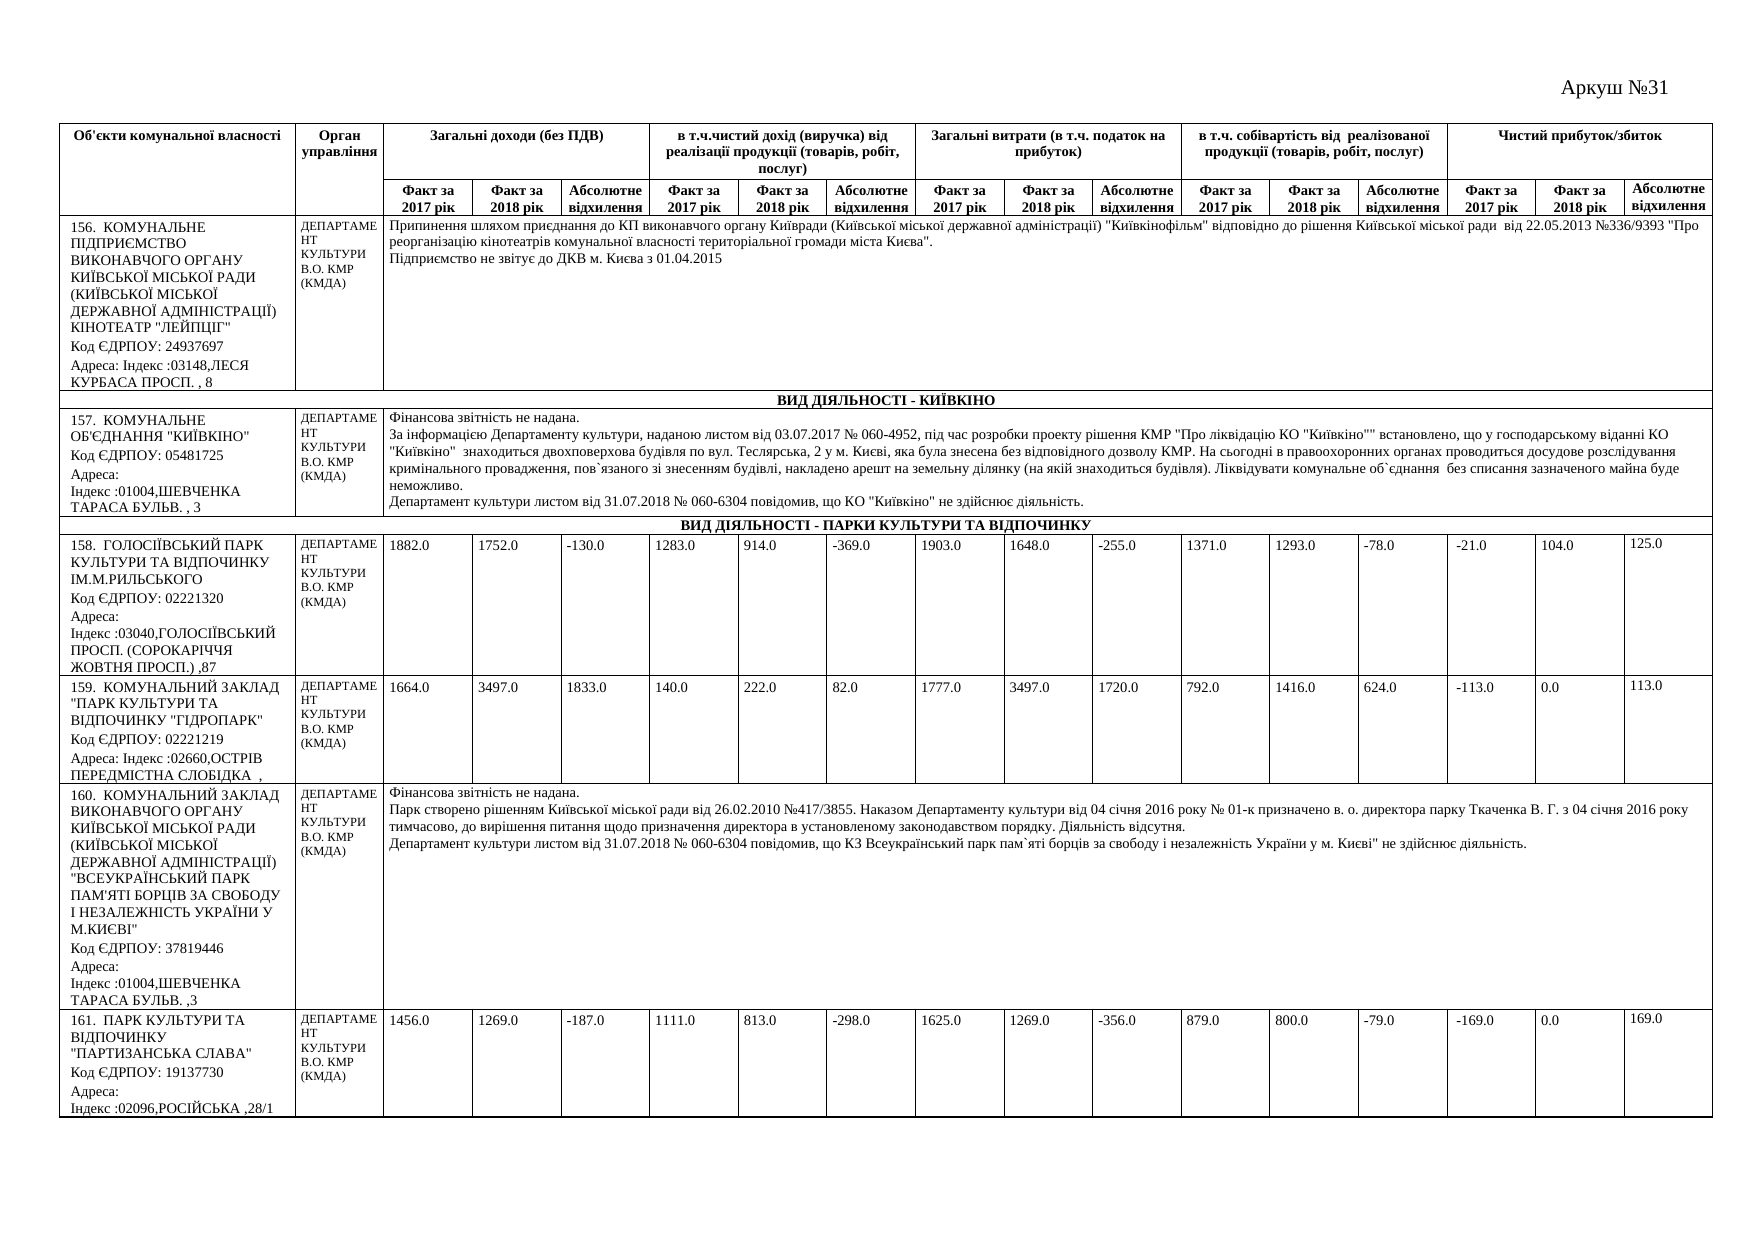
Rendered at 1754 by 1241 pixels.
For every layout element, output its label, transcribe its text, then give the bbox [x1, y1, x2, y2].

table_header Загальні доходи (без ПДВ) [384, 124, 649, 179]
table_header Загальні витрати (в т.ч. податок на прибуток) [916, 124, 1181, 179]
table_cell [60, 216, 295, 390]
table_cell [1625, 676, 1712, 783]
table_header в т.ч. собівартість від реалізованої продукції (товарів, робіт, послуг) [1182, 124, 1447, 179]
table_cell Факт за 2017 рік [384, 180, 472, 215]
table_cell Абсолютне відхилення [1625, 180, 1712, 215]
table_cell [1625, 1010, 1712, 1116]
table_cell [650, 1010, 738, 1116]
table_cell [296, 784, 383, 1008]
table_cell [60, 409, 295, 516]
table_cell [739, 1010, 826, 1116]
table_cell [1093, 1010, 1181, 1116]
table_cell Факт за 2018 рік [1536, 180, 1624, 215]
table_cell Абсолютне відхилення [1359, 180, 1447, 215]
table_cell Факт за 2018 рік [1005, 180, 1092, 215]
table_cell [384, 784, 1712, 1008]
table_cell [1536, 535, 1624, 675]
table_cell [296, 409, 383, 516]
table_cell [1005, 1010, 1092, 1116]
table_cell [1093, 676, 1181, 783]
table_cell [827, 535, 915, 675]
table_cell Абсолютне відхилення [562, 180, 649, 215]
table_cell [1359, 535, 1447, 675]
table_cell Факт за 2018 рік [1270, 180, 1358, 215]
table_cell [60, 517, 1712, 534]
table_cell Факт за 2017 рік [1448, 180, 1535, 215]
table_cell Факт за 2017 рік [1182, 180, 1269, 215]
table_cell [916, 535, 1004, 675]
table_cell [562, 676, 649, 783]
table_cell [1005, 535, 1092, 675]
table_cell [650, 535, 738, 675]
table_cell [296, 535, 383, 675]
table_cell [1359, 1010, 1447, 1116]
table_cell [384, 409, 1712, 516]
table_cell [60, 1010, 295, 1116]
table_cell Факт за 2017 рік [916, 180, 1004, 215]
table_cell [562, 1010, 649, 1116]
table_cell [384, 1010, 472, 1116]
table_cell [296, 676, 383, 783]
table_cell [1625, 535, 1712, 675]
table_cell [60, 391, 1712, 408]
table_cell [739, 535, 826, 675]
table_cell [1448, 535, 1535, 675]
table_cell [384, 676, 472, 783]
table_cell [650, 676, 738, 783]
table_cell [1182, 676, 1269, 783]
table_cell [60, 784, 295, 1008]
table_cell Факт за 2018 рік [473, 180, 561, 215]
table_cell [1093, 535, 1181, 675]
table_header в т.ч.чистий дохід (виручка) від реалізації продукції (товарів, робіт, послуг) [650, 124, 915, 179]
table_cell Абсолютне відхилення [1093, 180, 1181, 215]
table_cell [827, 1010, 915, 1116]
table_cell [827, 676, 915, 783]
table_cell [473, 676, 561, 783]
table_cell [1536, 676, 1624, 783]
table_header Орган управління [296, 124, 383, 215]
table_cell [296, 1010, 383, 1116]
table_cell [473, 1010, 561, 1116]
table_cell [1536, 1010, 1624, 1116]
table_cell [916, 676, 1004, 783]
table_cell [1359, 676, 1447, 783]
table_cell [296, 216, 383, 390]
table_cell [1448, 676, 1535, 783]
table_cell Факт за 2017 рік [650, 180, 738, 215]
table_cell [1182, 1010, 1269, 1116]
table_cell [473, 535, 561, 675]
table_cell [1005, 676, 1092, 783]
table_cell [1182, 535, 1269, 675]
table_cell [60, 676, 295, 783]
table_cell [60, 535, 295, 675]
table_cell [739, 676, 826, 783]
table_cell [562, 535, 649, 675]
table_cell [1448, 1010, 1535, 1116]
table_cell Абсолютне відхилення [827, 180, 915, 215]
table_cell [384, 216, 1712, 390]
table_header Чистий прибуток/збиток [1448, 124, 1712, 179]
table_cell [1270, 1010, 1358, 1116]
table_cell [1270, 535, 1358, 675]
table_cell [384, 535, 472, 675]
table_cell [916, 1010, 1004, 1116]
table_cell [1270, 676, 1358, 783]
table_header Об'єкти комунальної власності [60, 124, 295, 215]
table_cell Факт за 2018 рік [739, 180, 826, 215]
